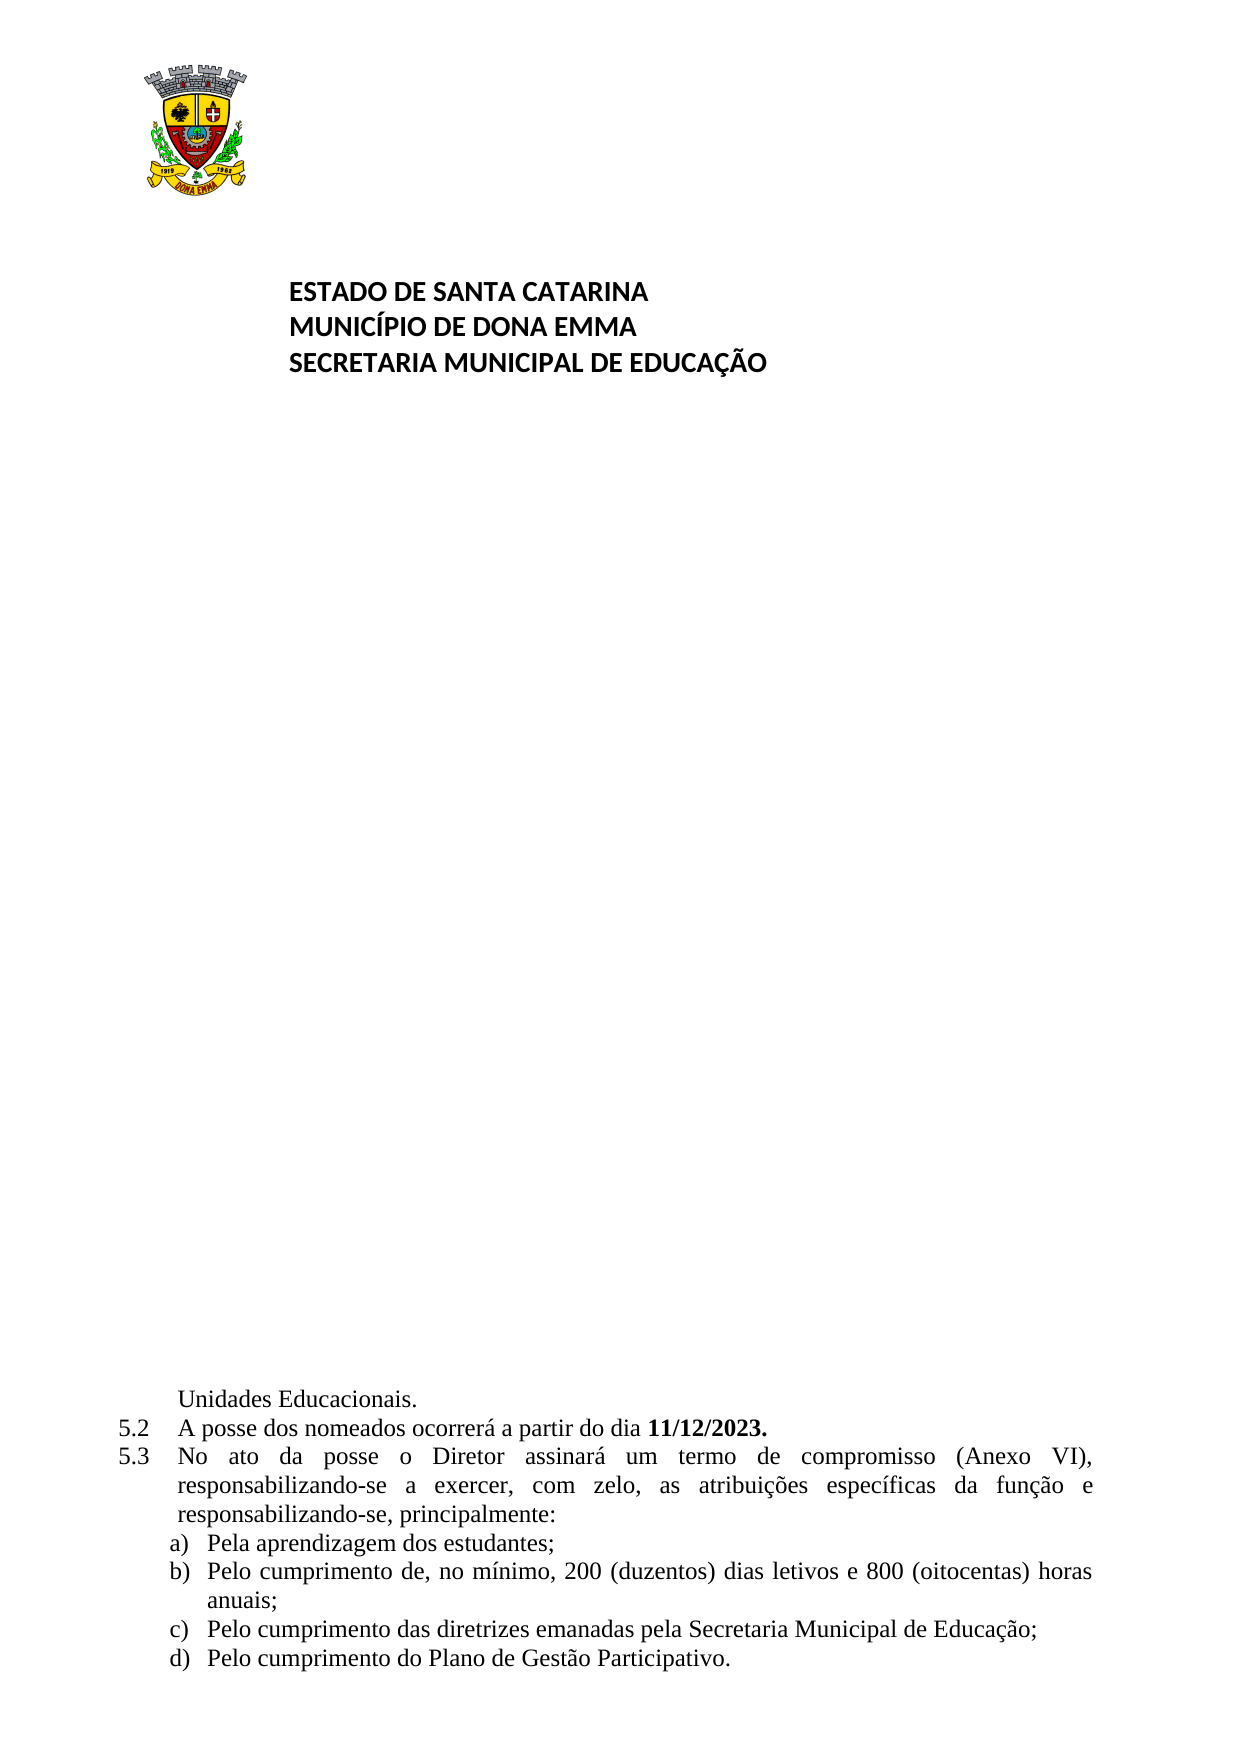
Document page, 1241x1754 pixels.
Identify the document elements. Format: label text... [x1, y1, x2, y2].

picture [134, 61, 257, 208]
list A lista com os candidatos habilitados será apresentada ao Chefe do Poder Executivo, o qual terá a incumbência de homologar a nomeação dos diretores as suas respectivas Unidades Educacionais. [118, 1384, 1094, 1413]
list Pela aprendizagem dos estudantes; [169, 1528, 1094, 1556]
list Pelo cumprimento do Plano de Gestão Participativo. [169, 1643, 1094, 1671]
list Pelo cumprimento de, no mínimo, 200 (duzentos) dias letivos e 800 (oitocentas) horas anuais; [169, 1556, 1094, 1614]
list Pelo cumprimento das diretrizes emanadas pela Secretaria Municipal de Educação; [169, 1614, 1094, 1643]
list A posse dos nomeados ocorrerá a partir do dia 11/12/2023. [118, 1413, 1094, 1441]
list No ato da posse o Diretor assinará um termo de compromisso (Anexo VI), responsabilizando-se a exercer, com zelo, as atribuições específicas da função e responsabilizando-se, principalmente: [118, 1441, 1094, 1528]
